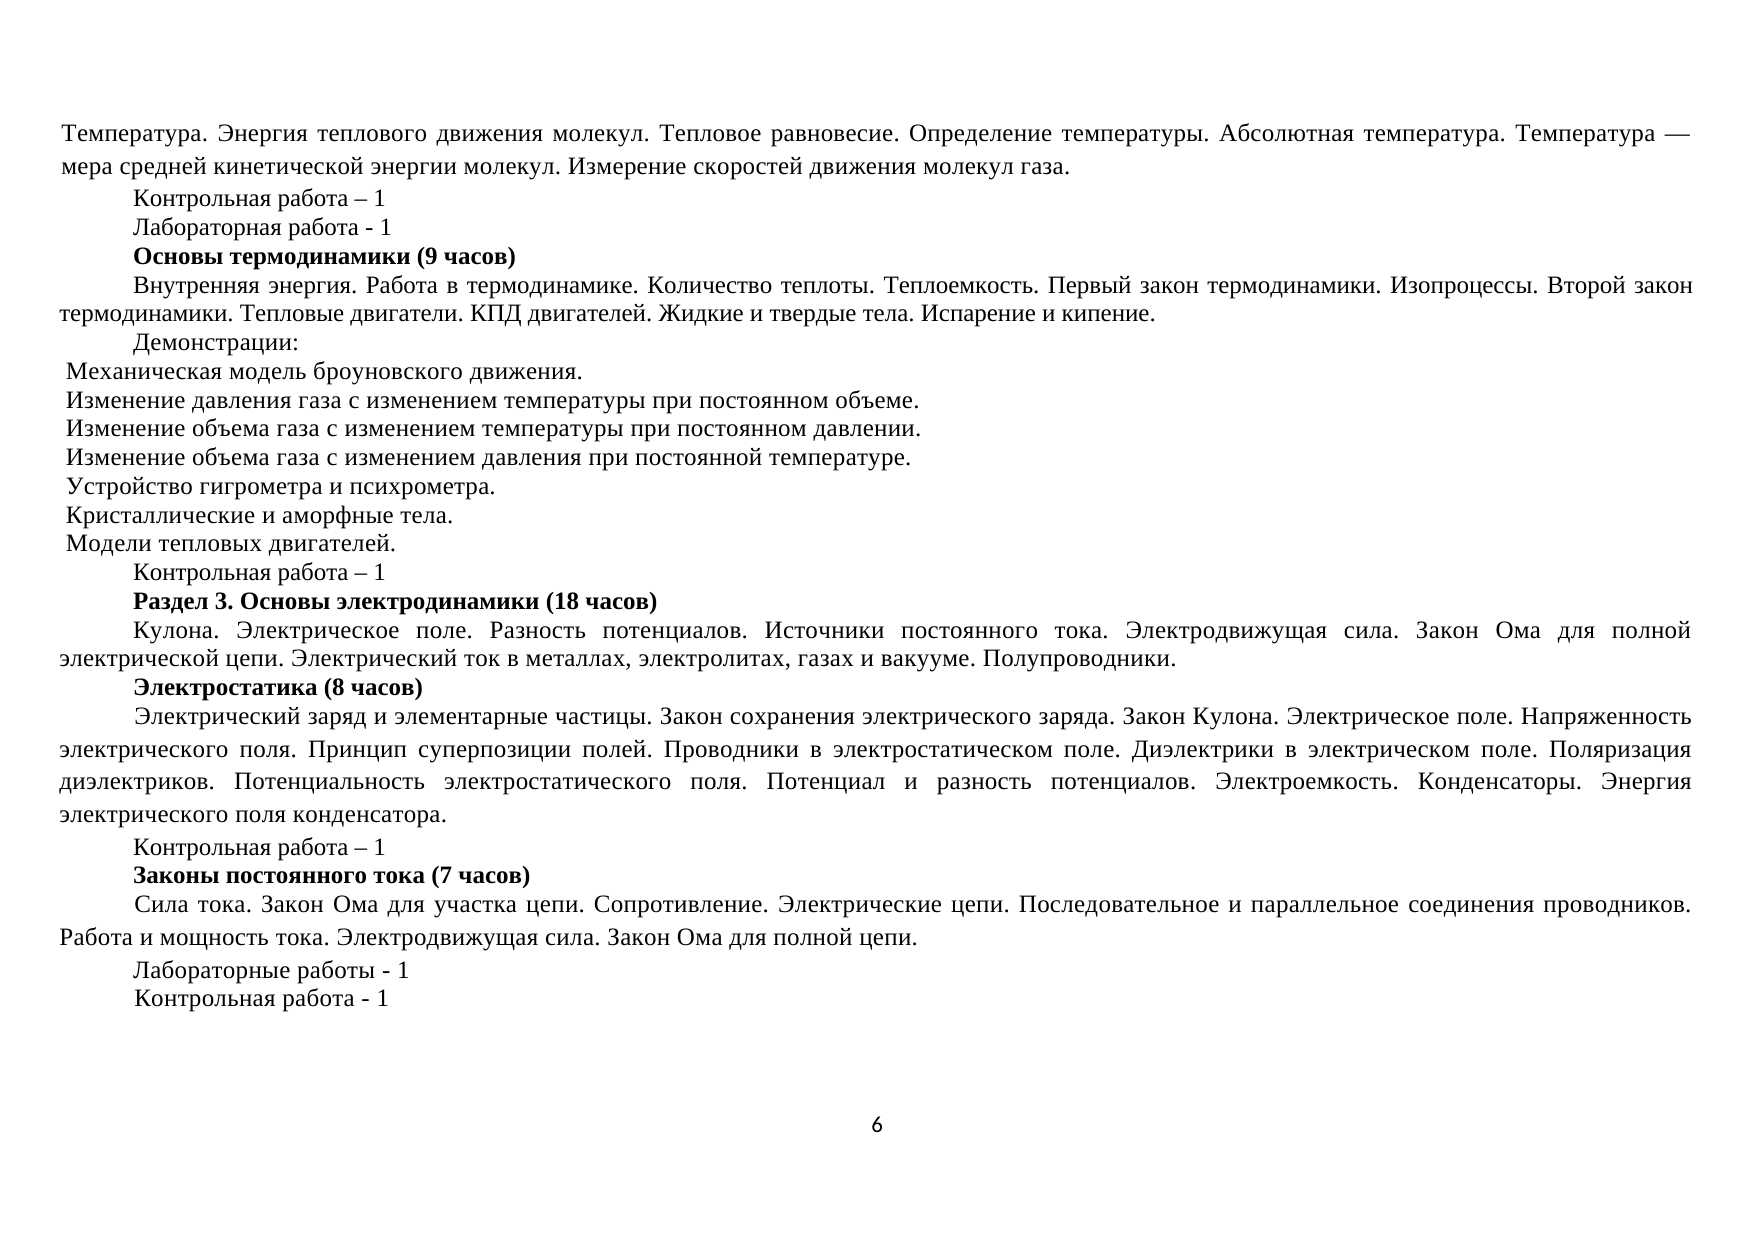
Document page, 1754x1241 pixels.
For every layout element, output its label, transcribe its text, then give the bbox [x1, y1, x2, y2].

text Основы термодинамики (9 часов) [59, 241, 1695, 270]
text Изменение объема газа с изменением температуры при постоянном давлении. [59, 413, 1695, 442]
text Контрольная работа - 1 [59, 983, 1695, 1012]
text Лабораторная работа - 1 [59, 212, 1695, 241]
text Кулона. Электрическое поле. Разность потенциалов. Источники постоянного тока. Электродвижущая сила. Закон Ома для полной электрической цепи. Электрический ток в металлах, электролитах, газах и вакууме. Полупроводники. [59, 615, 1695, 672]
text Механическая модель броуновского движения. [59, 356, 1695, 385]
text Внутренняя энергия. Работа в термодинамике. Количество теплоты. Теплоемкость. Первый закон термодинамики. Изопроцессы. Второй закон термодинамики. Тепловые двигатели. КПД двигателей. Жидкие и твердые тела. Испарение и кипение. [59, 270, 1695, 327]
text Законы постоянного тока (7 часов) [59, 861, 1695, 889]
text Изменение объема газа с изменением давления при постоянной температуре. [59, 442, 1695, 471]
text Кристаллические и аморфные тела. [59, 500, 1695, 528]
text Электрический заряд и элементарные частицы. Закон сохранения электрического заряда. Закон Кулона. Электрическое поле. Напряженность электрического поля. Принцип суперпозиции полей. Проводники в электростатическом поле. Диэлектрики в электрическом поле. Поляризация диэлектриков. Потенциальность электростатического поля. Потенциал и разность потенциалов. Электроемкость. Конденсаторы. Энергия электрического поля конденсатора. [59, 701, 1695, 828]
text Контрольная работа – 1 [59, 557, 1695, 586]
text Лабораторные работы - 1 [59, 955, 1695, 983]
text Изменение давления газа с изменением температуры при постоянном объеме. [59, 385, 1695, 413]
text Электростатика (8 часов) [59, 672, 1695, 701]
text Контрольная работа – 1 [59, 183, 1695, 212]
text Контрольная работа – 1 [59, 832, 1695, 861]
text Модели тепловых двигателей. [59, 528, 1695, 557]
text Раздел 3. Основы электродинамики (18 часов) [59, 586, 1695, 615]
text Сила тока. Закон Ома для участка цепи. Сопротивление. Электрические цепи. Последовательное и параллельное соединения проводников. Работа и мощность тока. Электродвижущая сила. Закон Ома для полной цепи. [59, 889, 1695, 951]
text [61, 118, 1693, 179]
text Демонстрации: [59, 327, 1695, 356]
text Устройство гигрометра и психрометра. [59, 471, 1695, 500]
